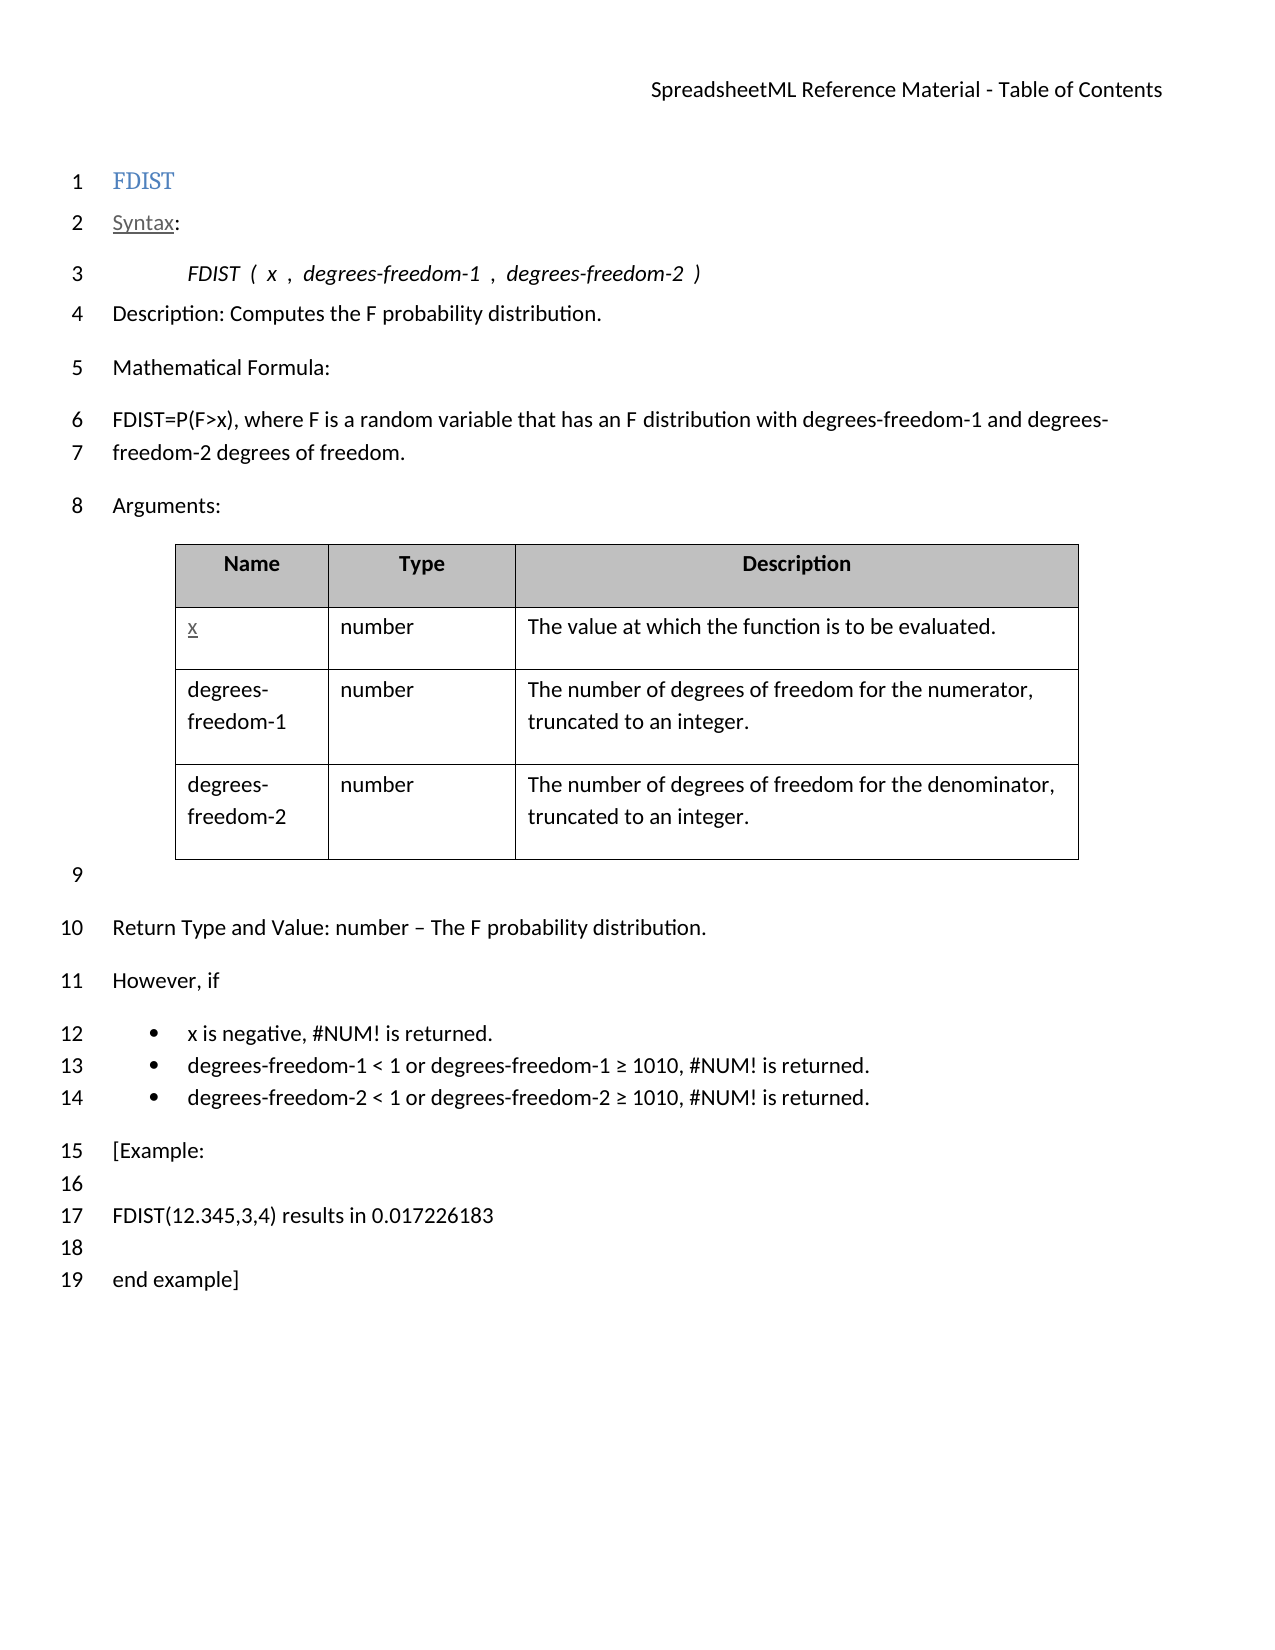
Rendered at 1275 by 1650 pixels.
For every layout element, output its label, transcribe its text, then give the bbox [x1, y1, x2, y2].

table_cell number [329, 670, 515, 764]
table_cell The number of degrees of freedom for the denominator, truncated to an integer. [516, 765, 1078, 859]
table_cell number [329, 608, 515, 669]
text Syntax: [112, 208, 1162, 236]
table_header Type [329, 545, 515, 607]
list degrees-freedom-1 < 1 or degrees-freedom-1 ≥ 1010, #NUM! is returned. [150, 1051, 1162, 1079]
table_cell degrees-freedom-2 [176, 765, 328, 859]
list degrees-freedom-2 < 1 or degrees-freedom-2 ≥ 1010, #NUM! is returned. [150, 1083, 1162, 1112]
text Description: Computes the F probability distribution. [112, 299, 1162, 328]
table_cell x [176, 608, 328, 669]
text [Example: FDIST(12.345,3,4) results in 0.017226183 end example] [112, 1137, 1162, 1293]
table_header Description [516, 545, 1078, 607]
text Arguments: [112, 491, 1162, 519]
text FDIST=P(F>x), where F is a random variable that has an F distribution with degrees-freedom-1 and degrees-freedom-2 degrees of freedom. [112, 406, 1162, 466]
table_header Name [176, 545, 328, 607]
table_cell The value at which the function is to be evaluated. [516, 608, 1078, 669]
subtitle FDIST [112, 167, 1162, 195]
text Return Type and Value: number – The F probability distribution. [112, 913, 1162, 941]
text FDIST ( x , degrees-freedom-1 , degrees-freedom-2 ) [187, 261, 1162, 287]
list x is negative, #NUM! is returned. [150, 1019, 1162, 1047]
table_cell The number of degrees of freedom for the numerator, truncated to an integer. [516, 670, 1078, 764]
table_cell degrees-freedom-1 [176, 670, 328, 764]
text However, if [112, 966, 1162, 994]
table_cell number [329, 765, 515, 859]
text Mathematical Formula: [112, 353, 1162, 381]
